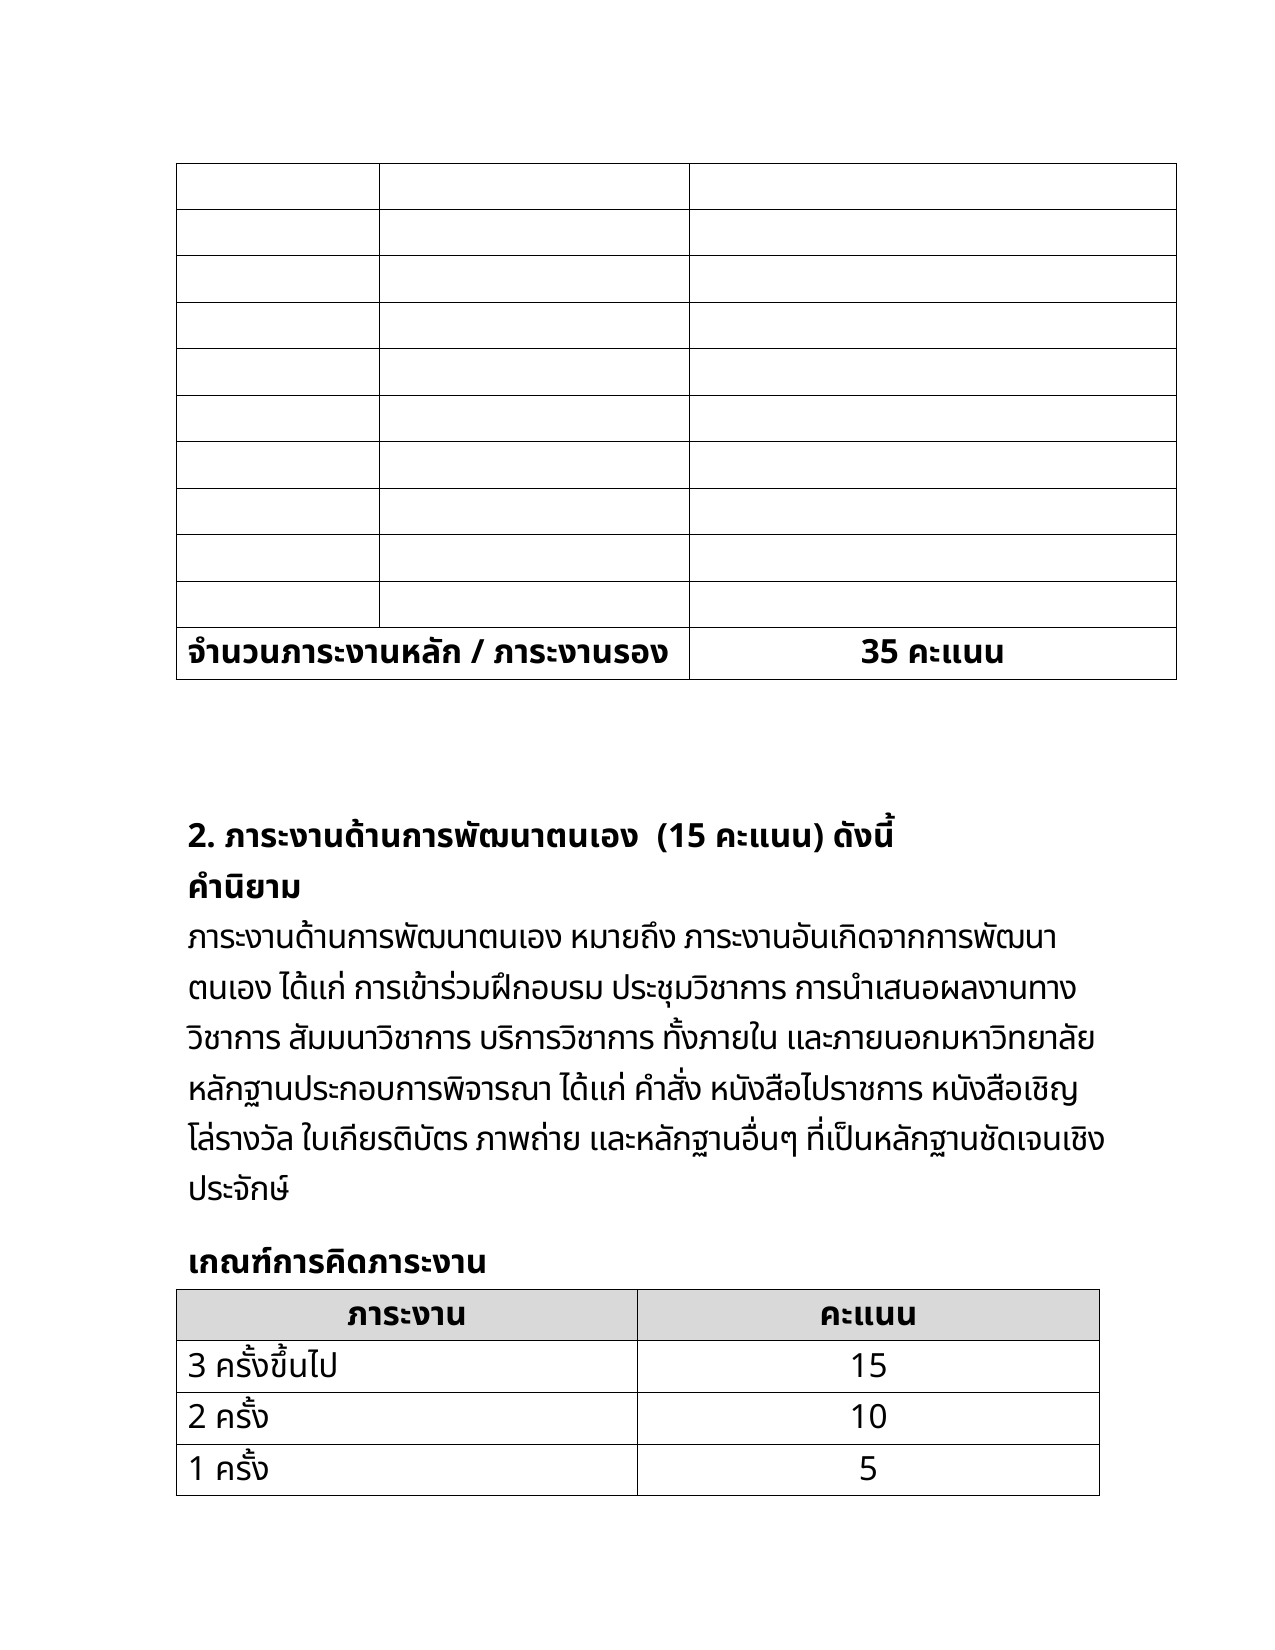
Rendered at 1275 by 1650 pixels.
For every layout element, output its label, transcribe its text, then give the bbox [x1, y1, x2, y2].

table_cell [690, 582, 1176, 627]
text ภาระงานด้านการพัฒนาตนเอง หมายถึง ภาระงานอันเกิดจากการพัฒนาตนเอง ได้แก่ การเข้าร่วมฝึกอบรม ประชุมวิชาการ การนำเสนอผลงานทางวิชาการ สัมมนาวิชาการ บริการวิชาการ ทั้งภายใน และภายนอกมหาวิทยาลัย หลักฐานประกอบการพิจารณา ได้แก่ คำสั่ง หนังสือไปราชการ หนังสือเชิญ โล่รางวัล ใบเกียรติบัตร ภาพถ่าย และหลักฐานอื่นๆ ที่เป็นหลักฐานชัดเจนเชิงประจักษ์ [187, 913, 1107, 1216]
table_cell 3 ครั้งขึ้นไป [177, 1341, 637, 1392]
table_cell 5 [638, 1445, 1099, 1495]
text 2. ภาระงานด้านการพัฒนาตนเอง (15 คะแนน) ดังนี้ คำนิยาม [187, 812, 1107, 913]
table_cell 35 คะแนน [690, 628, 1176, 679]
table_cell 2 ครั้ง [177, 1393, 637, 1444]
table_cell [177, 303, 379, 348]
table_cell [690, 349, 1176, 395]
table_cell จำนวนภาระงานหลัก / ภาระงานรอง [177, 628, 689, 679]
table_cell [177, 489, 379, 534]
table_cell [177, 535, 379, 581]
table_cell [177, 442, 379, 488]
table_header ภาระงาน [177, 1290, 637, 1340]
table_cell [177, 396, 379, 441]
table_cell [380, 489, 689, 534]
table_header คะแนน [638, 1290, 1099, 1340]
table_cell [690, 535, 1176, 581]
table_cell 10 [638, 1393, 1099, 1444]
table_cell [690, 442, 1176, 488]
table_cell [177, 164, 379, 209]
table_cell [690, 210, 1176, 255]
table_cell 1 ครั้ง [177, 1445, 637, 1495]
table_cell [177, 582, 379, 627]
table_cell [690, 396, 1176, 441]
table_cell [380, 303, 689, 348]
table_cell [177, 210, 379, 255]
table_cell [690, 489, 1176, 534]
table_cell [380, 535, 689, 581]
table_cell [380, 210, 689, 255]
table_cell [380, 164, 689, 209]
table_cell [177, 256, 379, 302]
table_cell [380, 256, 689, 302]
table_cell [690, 164, 1176, 209]
table_cell [380, 582, 689, 627]
table_cell [690, 303, 1176, 348]
table_cell [380, 442, 689, 488]
table_cell 15 [638, 1341, 1099, 1392]
table_cell [177, 349, 379, 395]
table_cell [380, 349, 689, 395]
text เกณฑ์การคิดภาระงาน [187, 1238, 1107, 1289]
table_cell [380, 396, 689, 441]
table_cell [690, 256, 1176, 302]
